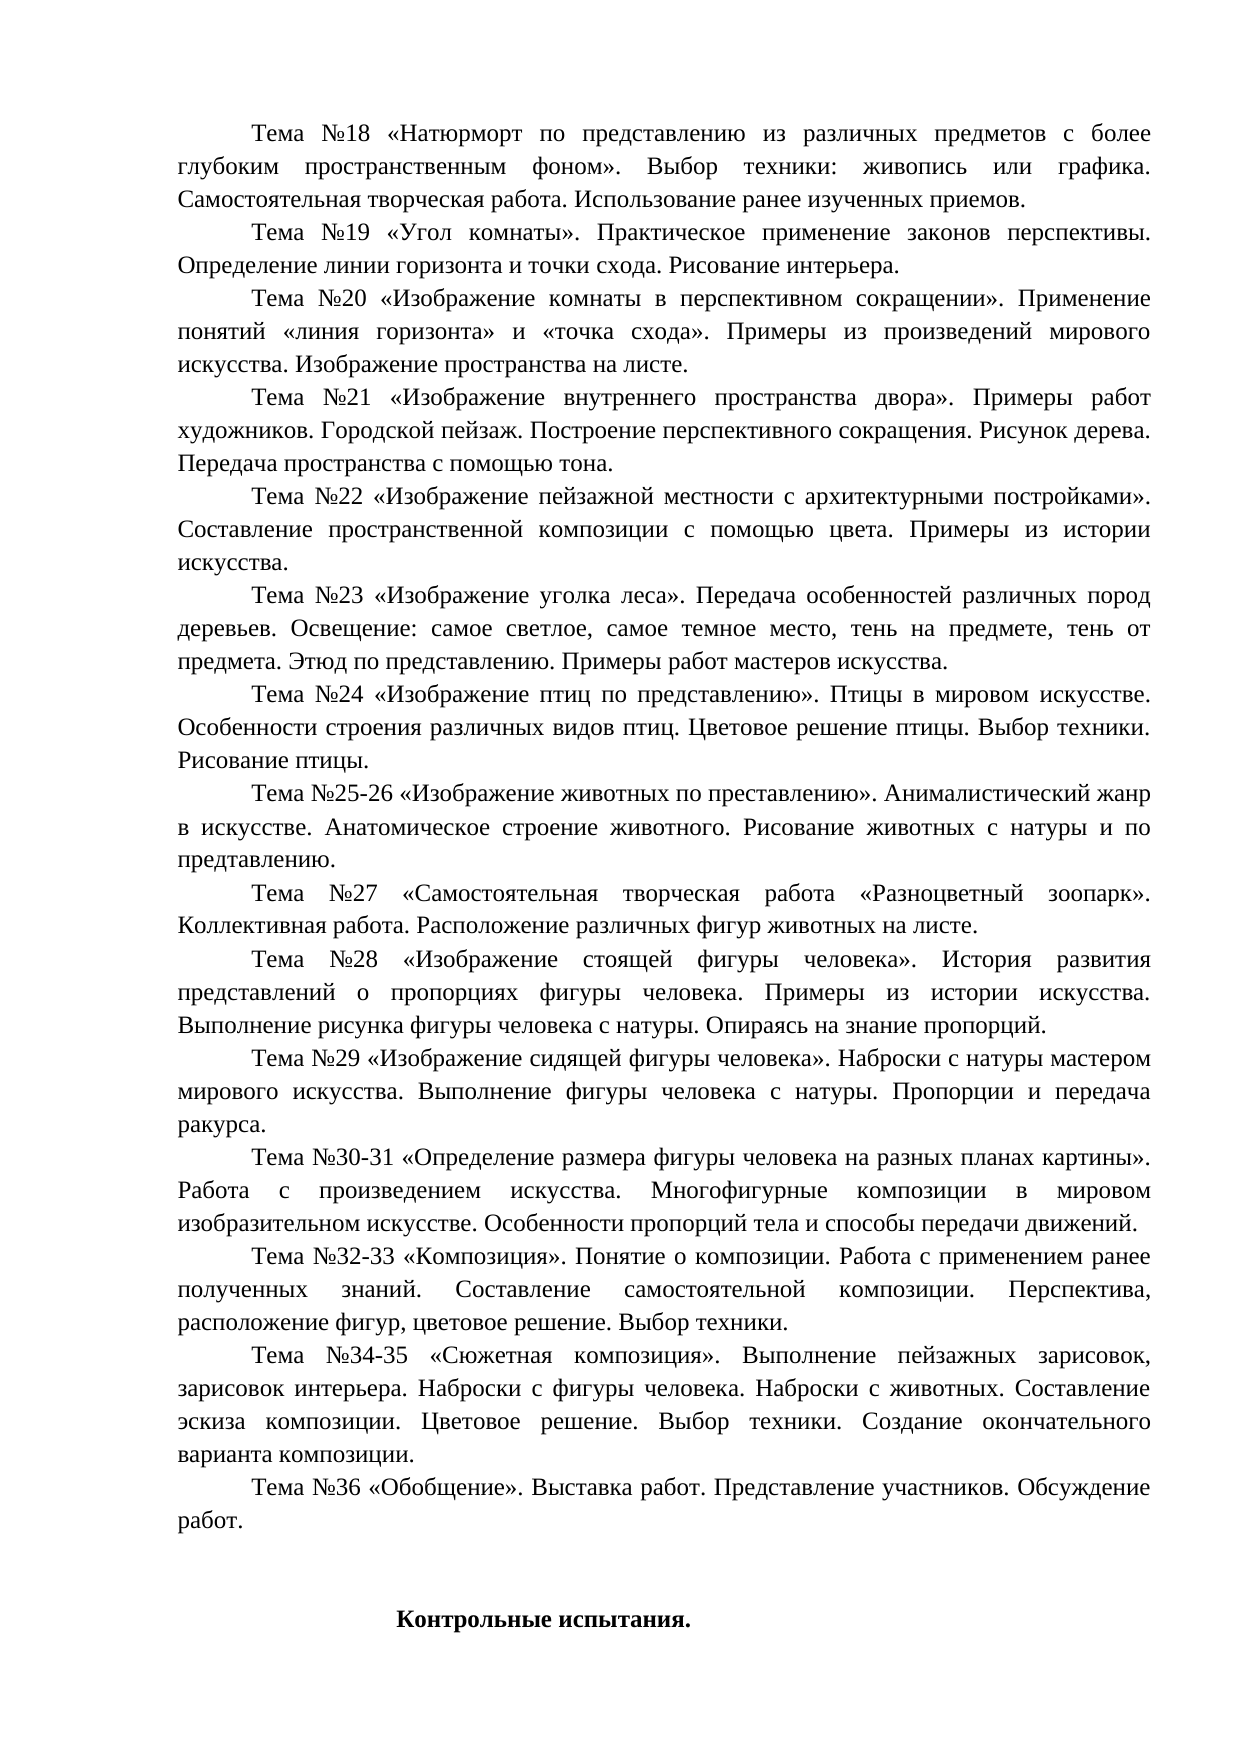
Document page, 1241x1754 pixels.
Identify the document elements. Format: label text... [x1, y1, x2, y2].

text Контрольные испытания. [177, 1604, 1152, 1633]
text Тема №21 «Изображение внутреннего пространства двора». Примеры работ художников. Городской пейзаж. Построение перспективного сокращения. Рисунок дерева. Передача пространства с помощью тона. [177, 382, 1152, 477]
text Тема №23 «Изображение уголка леса». Передача особенностей различных пород деревьев. Освещение: самое светлое, самое темное место, тень на предмете, тень от предмета. Этюд по представлению. Примеры работ мастеров искусства. [177, 580, 1152, 675]
text Тема №19 «Угол комнаты». Практическое применение законов перспективы. Определение линии горизонта и точки схода. Рисование интерьера. [177, 217, 1152, 279]
text Тема №25-26 «Изображение животных по преставлению». Анималистический жанр в искусстве. Анатомическое строение животного. Рисование животных с натуры и по предтавлению. [177, 778, 1152, 873]
text Тема №28 «Изображение стоящей фигуры человека». История развития представлений о пропорциях фигуры человека. Примеры из истории искусства. Выполнение рисунка фигуры человека с натуры. Опираясь на знание пропорций. [177, 944, 1152, 1038]
text Тема №30-31 «Определение размера фигуры человека на разных планах картины». Работа с произведением искусства. Многофигурные композиции в мировом изобразительном искусстве. Особенности пропорций тела и способы передачи движений. [177, 1142, 1152, 1237]
text Тема №34-35 «Сюжетная композиция». Выполнение пейзажных зарисовок, зарисовок интерьера. Наброски с фигуры человека. Наброски с животных. Составление эскиза композиции. Цветовое решение. Выбор техники. Создание окончательного варианта композиции. [177, 1340, 1152, 1468]
text Тема №24 «Изображение птиц по представлению». Птицы в мировом искусстве. Особенности строения различных видов птиц. Цветовое решение птицы. Выбор техники. Рисование птицы. [177, 679, 1152, 774]
text Тема №20 «Изображение комнаты в перспективном сокращении». Применение понятий «линия горизонта» и «точка схода». Примеры из произведений мирового искусства. Изображение пространства на листе. [177, 283, 1152, 378]
text Тема №18 «Натюрморт по представлению из различных предметов с более глубоким пространственным фоном». Выбор техники: живопись или графика. Самостоятельная творческая работа. Использование ранее изученных приемов. [177, 118, 1152, 213]
text Тема №32-33 «Композиция». Понятие о композиции. Работа с применением ранее полученных знаний. Составление самостоятельной композиции. Перспектива, расположение фигур, цветовое решение. Выбор техники. [177, 1241, 1152, 1336]
text Тема №36 «Обобщение». Выставка работ. Представление участников. Обсуждение работ. [177, 1472, 1152, 1534]
text Тема №22 «Изображение пейзажной местности с архитектурными постройками». Составление пространственной композиции с помощью цвета. Примеры из истории искусства. [177, 481, 1152, 576]
text Тема №27 «Самостоятельная творческая работа «Разноцветный зоопарк». Коллективная работа. Расположение различных фигур животных на листе. [177, 878, 1152, 939]
text Тема №29 «Изображение сидящей фигуры человека». Наброски с натуры мастером мирового искусства. Выполнение фигуры человека с натуры. Пропорции и передача ракурса. [177, 1043, 1152, 1137]
